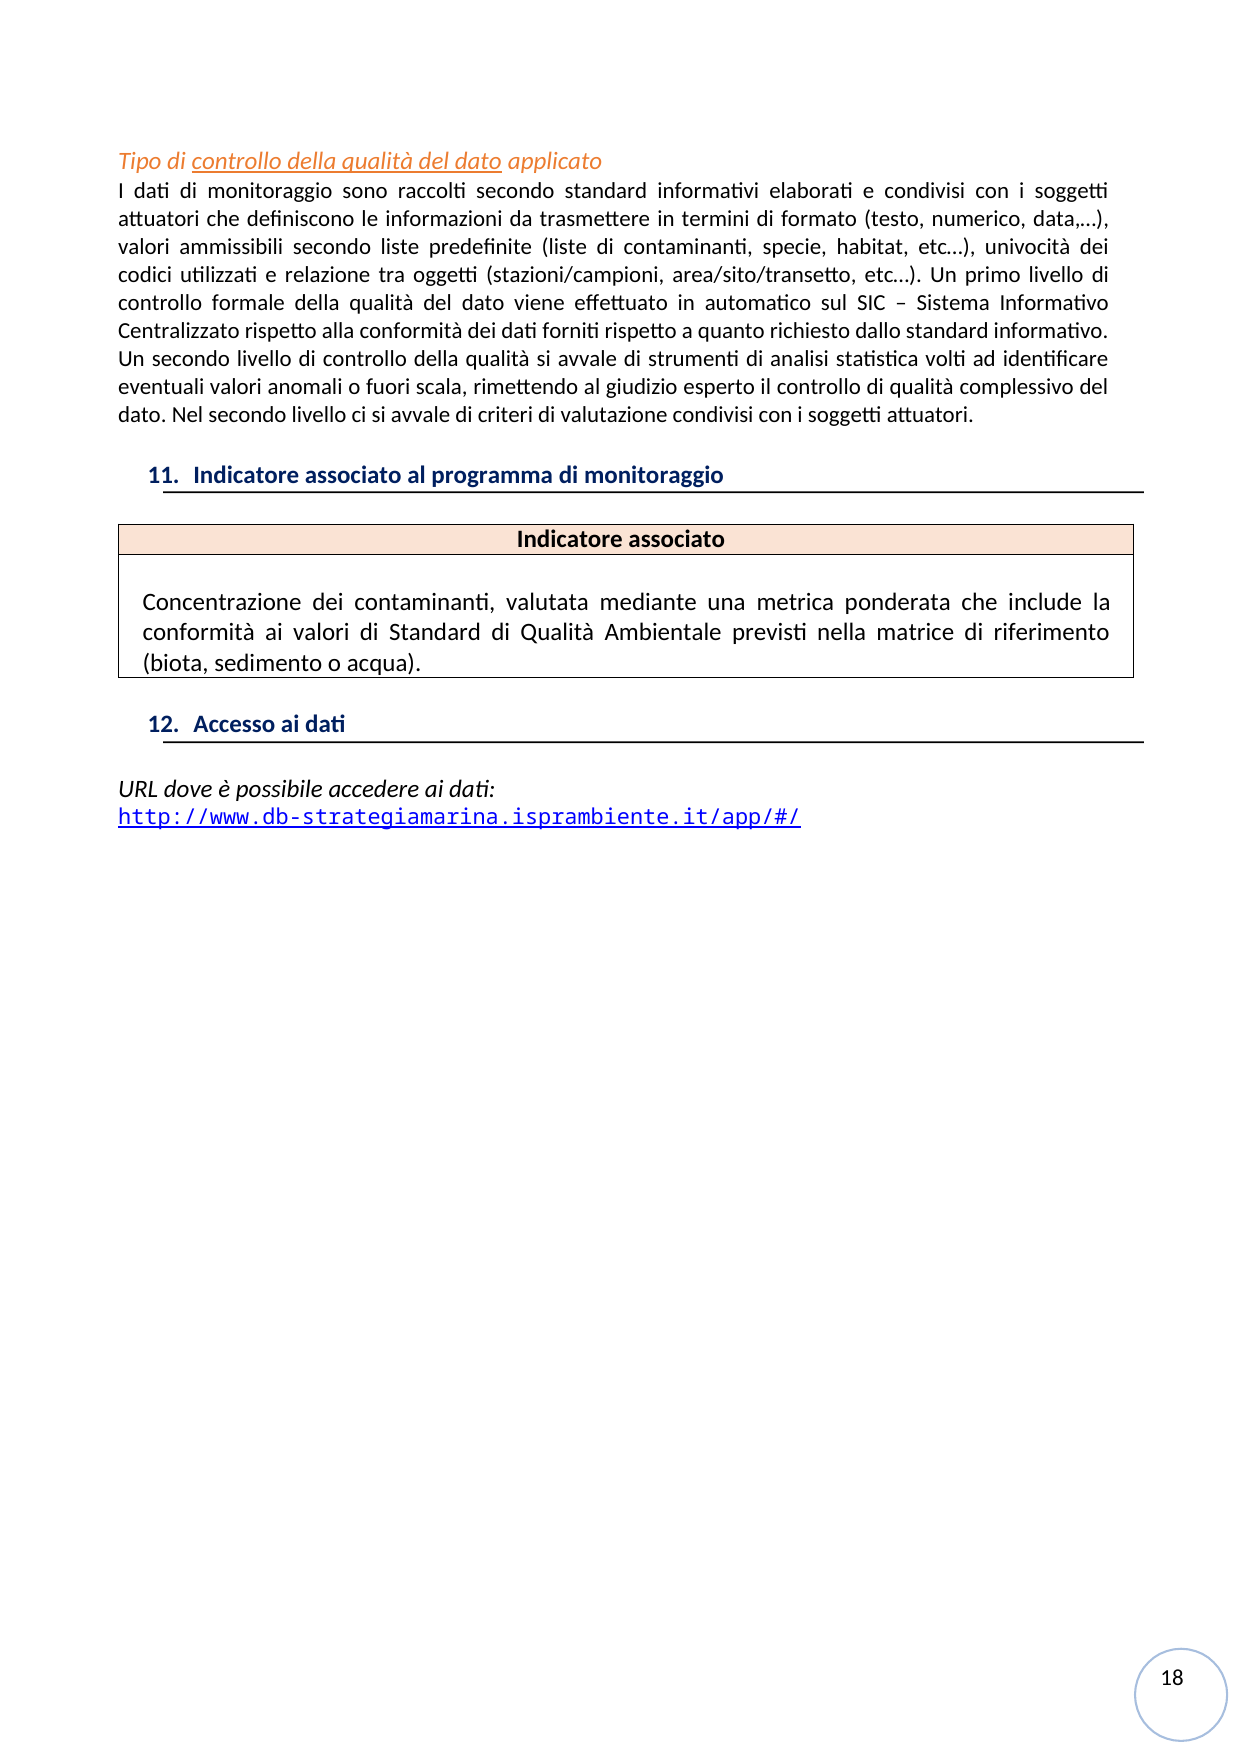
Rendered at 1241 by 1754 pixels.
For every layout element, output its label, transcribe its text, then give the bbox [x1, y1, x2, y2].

subtitle Indicatore associato al programma di monitoraggio [147, 459, 1176, 489]
subtitle URL dove è possibile accedere ai dati: [118, 773, 1176, 804]
text I dati di monitoraggio sono raccolti secondo standard informativi elaborati e condivisi con i soggetti attuatori che definiscono le informazioni da trasmettere in termini di formato (testo, numerico, data,…), valori ammissibili secondo liste predefinite (liste di contaminanti, specie, habitat, etc…), univocità dei codici utilizzati e relazione tra oggetti (stazioni/campioni, area/sito/transetto, etc…). Un primo livello di controllo formale della qualità del dato viene effettuato in automatico sul SIC – Sistema Informativo Centralizzato rispetto alla conformità dei dati forniti rispetto a quanto richiesto dallo standard informativo. Un secondo livello di controllo della qualità si avvale di strumenti di analisi statistica volti ad identificare eventuali valori anomali o fuori scala, rimettendo al giudizio esperto il controllo di qualità complessivo del dato. Nel secondo livello ci si avvale di criteri di valutazione condivisi con i soggetti attuatori. [118, 176, 1111, 428]
subtitle Accesso ai dati [147, 709, 1176, 739]
subtitle Tipo di controllo della qualità del dato applicato [118, 146, 1176, 176]
table_header Indicatore associato [119, 525, 1133, 554]
text http://www.db-strategiamarina.isprambiente.it/app/#/ [118, 804, 1176, 829]
table_cell Concentrazione dei contaminanti, valutata mediante una metrica ponderata che include la conformità ai valori di Standard di Qualità Ambientale previsti nella matrice di riferimento (biota, sedimento o acqua). [119, 555, 1133, 677]
